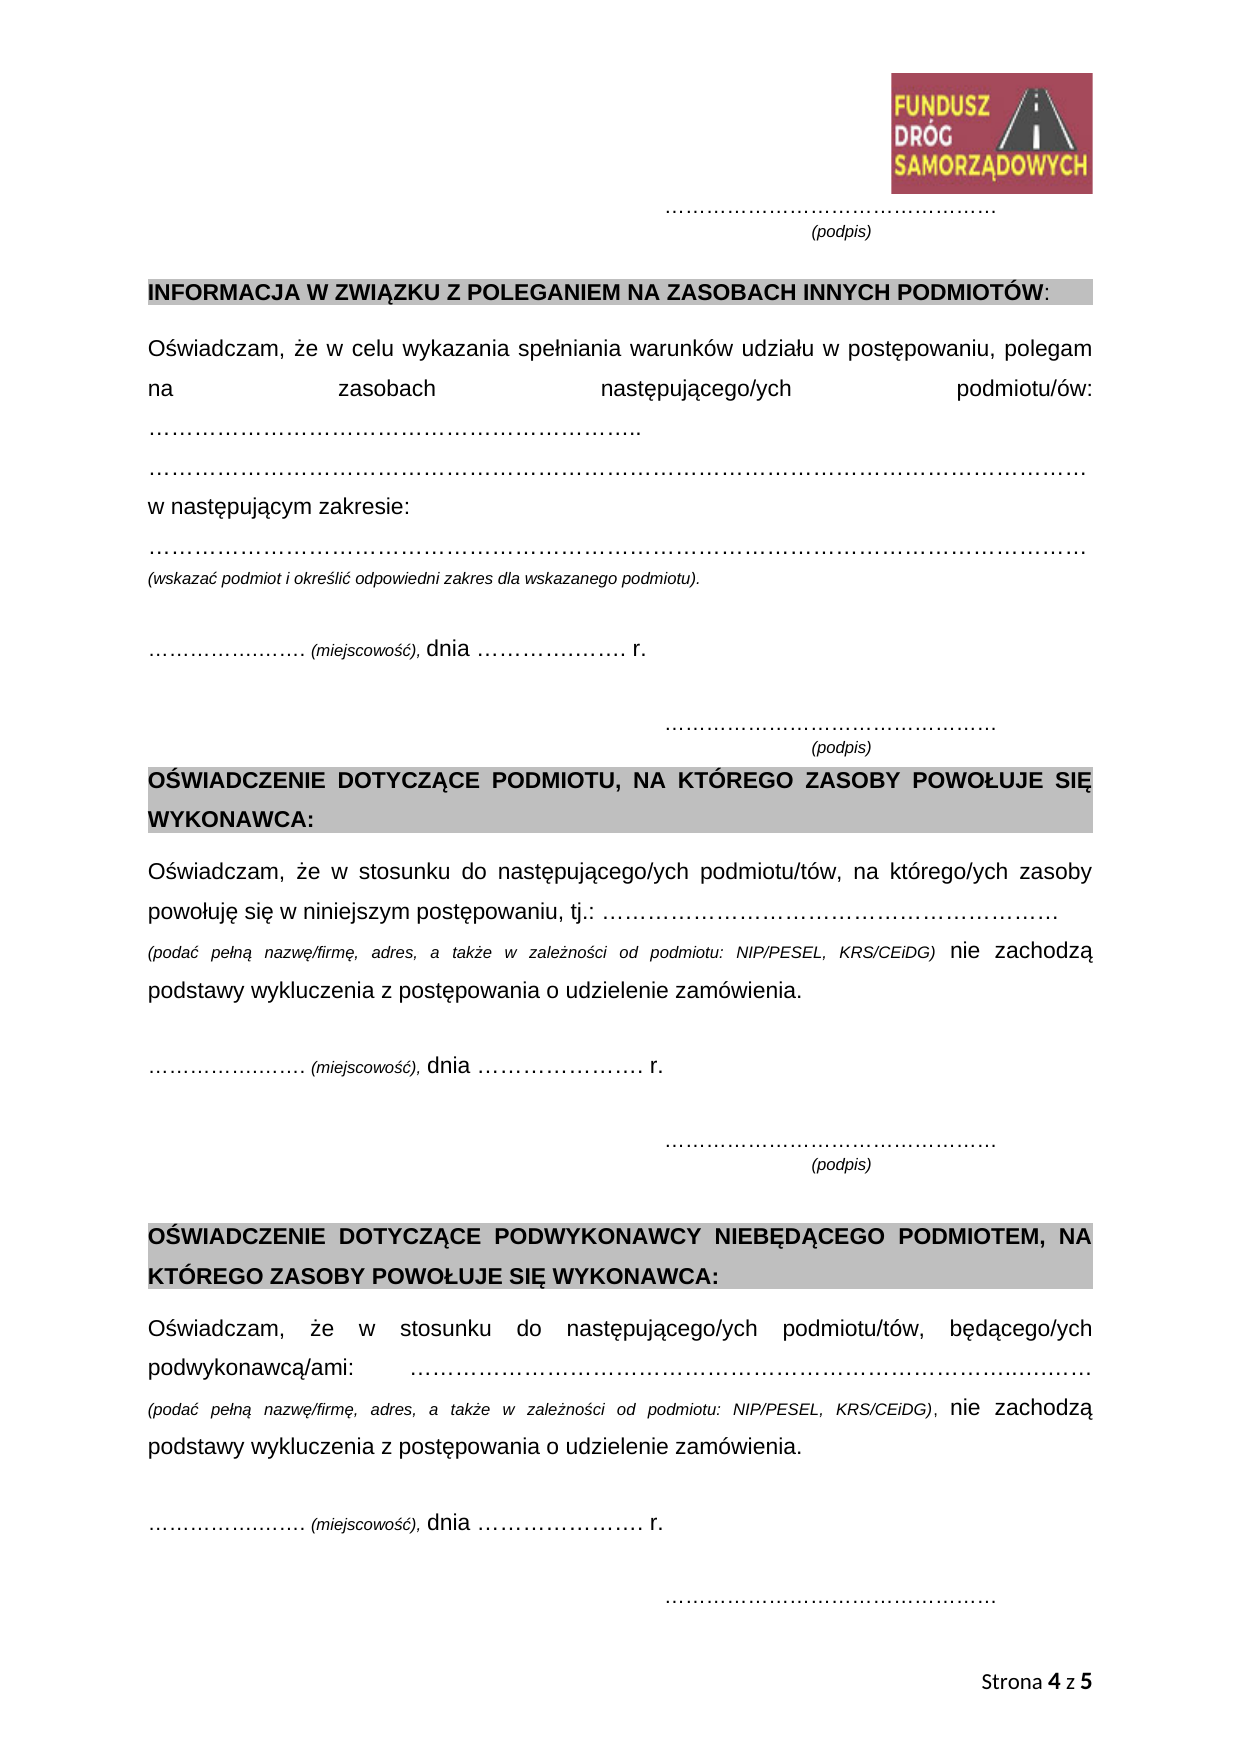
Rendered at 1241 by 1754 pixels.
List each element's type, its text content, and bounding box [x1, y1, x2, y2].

text OŚWIADCZENIE DOTYCZĄCE PODMIOTU, NA KTÓREGO ZASOBY POWOŁUJE SIĘ WYKONAWCA: [148, 767, 1093, 833]
text ……………………………………………………………………………………………………………(wskazać podmiot i określić odpowiedni zakres dla wskazanego podmiotu). [148, 533, 1093, 588]
text OŚWIADCZENIE DOTYCZĄCE PODWYKONAWCY NIEBĘDĄCEGO PODMIOTEM, NA KTÓREGO ZASOBY POWOŁUJE SIĘ WYKONAWCA: [148, 1223, 1093, 1289]
text (podać pełną nazwę/firmę, adres, a także w zależności od podmiotu: NIP/PESEL, KRS/CEiDG) nie zachodzą podstawy wykluczenia z postępowania o udzielenie zamówienia. [148, 937, 1093, 1003]
text ………………………………………… [148, 1127, 1093, 1151]
text …………………………………………………………………………………………………………… [148, 454, 1093, 480]
text (podpis) [738, 1155, 1093, 1174]
text ………………………………………… [148, 711, 1093, 734]
text Oświadczam, że w stosunku do następującego/ych podmiotu/tów, będącego/ych podwykonawcą/ami: ……………………………………………………………………..….…… (podać pełną nazwę/firmę, adres, a także w zależności od podmiotu: NIP/PESEL, KRS/CEiDG), nie zachodzą podstawy wykluczenia z postępowania o udzielenie zamówienia. [148, 1315, 1093, 1459]
text Oświadczam, że w stosunku do następującego/ych podmiotu/tów, na którego/ych zasoby powołuję się w niniejszym postępowaniu, tj.: …………………………………………………… [148, 858, 1093, 924]
text Oświadczam, że w celu wykazania spełniania warunków udziału w postępowaniu, polegam na zasobach następującego/ych podmiotu/ów: ……………………………………………………….. [148, 335, 1093, 441]
picture [891, 73, 1093, 194]
text …………….……. (miejscowość), dnia ………….……. r. [148, 635, 1093, 661]
text w następującym zakresie: [148, 493, 1093, 519]
text INFORMACJA W ZWIĄZKU Z POLEGANIEM NA ZASOBACH INNYCH PODMIOTÓW: [148, 279, 1093, 305]
text (podpis) [738, 738, 1093, 757]
text (podpis) [738, 222, 1093, 241]
text …………….……. (miejscowość), dnia …………………. r. [148, 1052, 1093, 1078]
text …………….……. (miejscowość), dnia …………………. r. [148, 1508, 1093, 1535]
text ………………………………………… [148, 194, 1093, 218]
text ………………………………………… [148, 1584, 1093, 1608]
